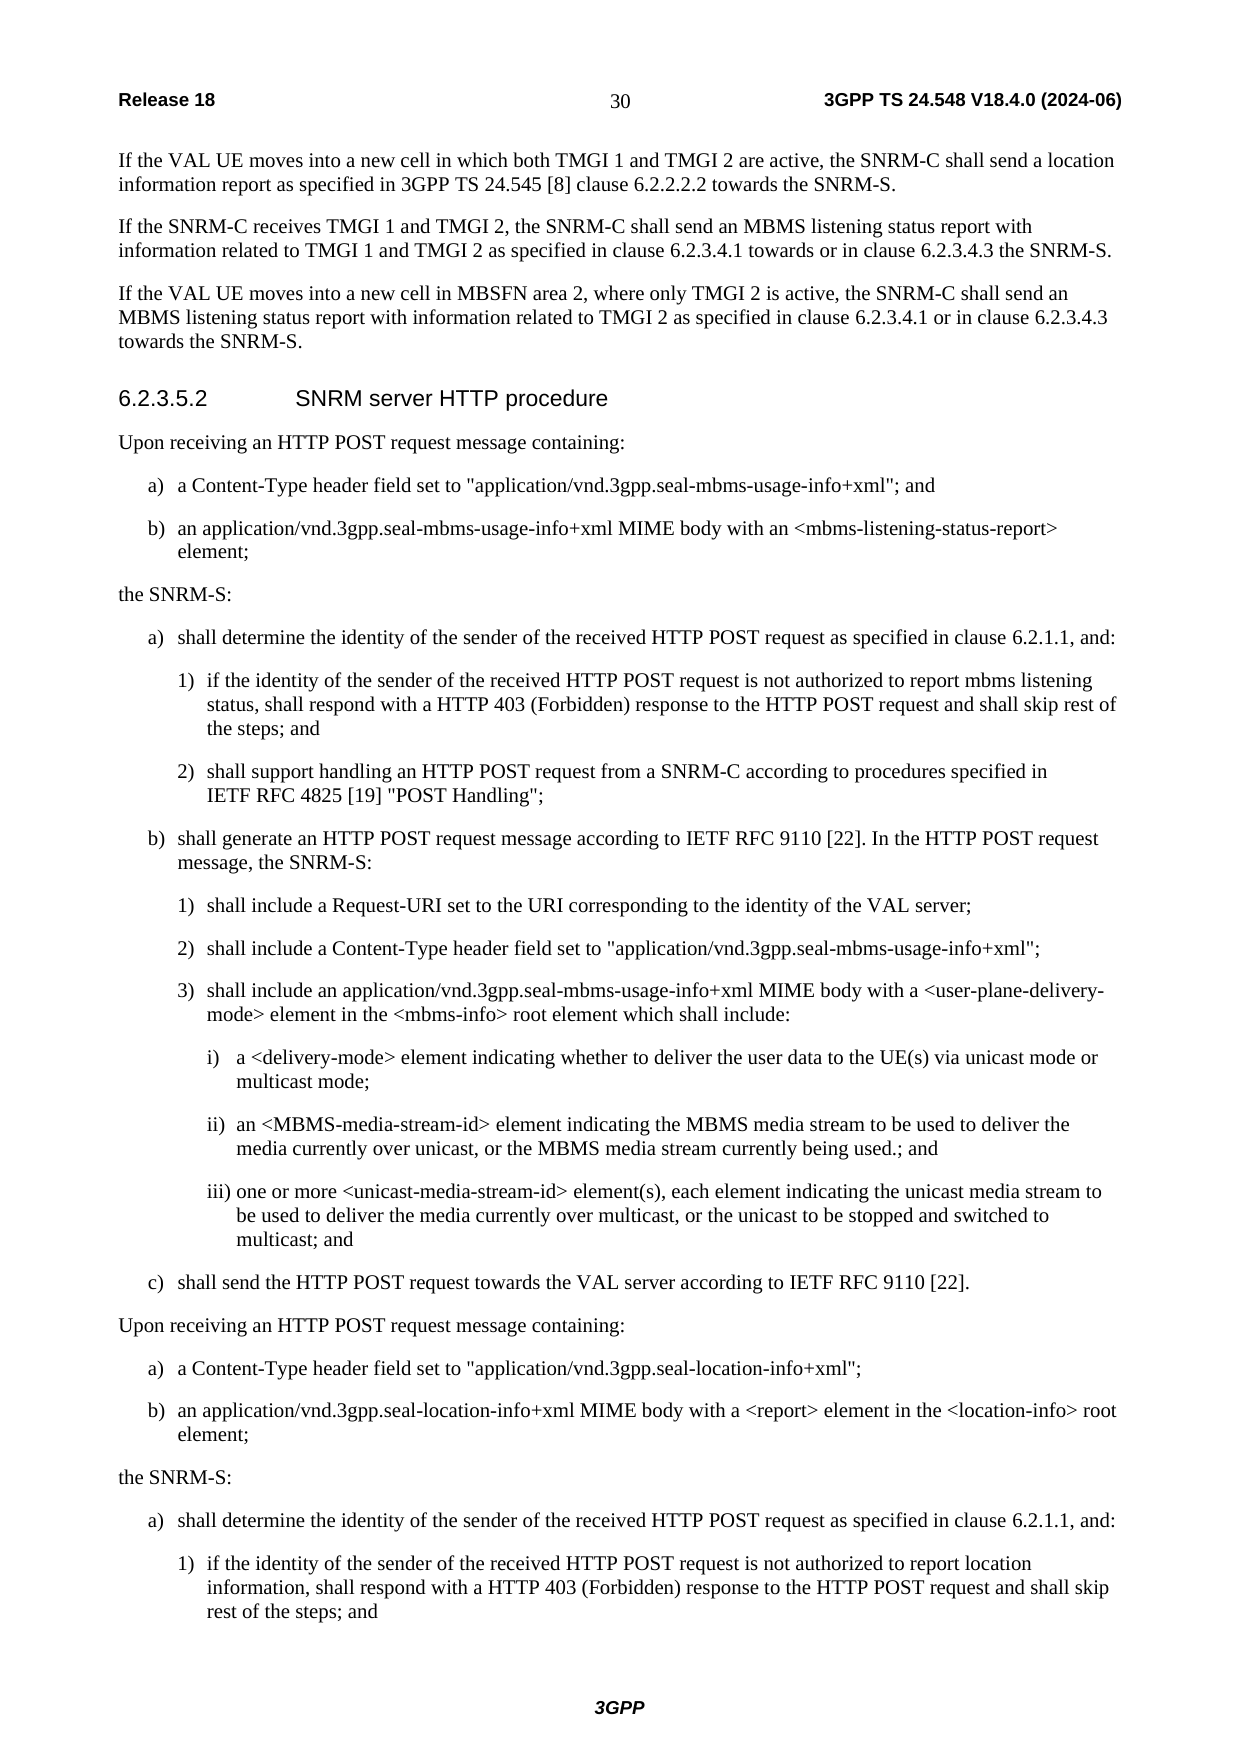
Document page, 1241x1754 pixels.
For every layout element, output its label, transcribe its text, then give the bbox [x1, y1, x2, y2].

text 1) if the identity of the sender of the received HTTP POST request is not authorized to report location information, shall respond with a HTTP 403 (Forbidden) response to the HTTP POST request and shall skip rest of the steps; and [177, 1551, 1122, 1623]
text Upon receiving an HTTP POST request message containing: [118, 1313, 1122, 1337]
text b) shall generate an HTTP POST request message according to IETF RFC 9110 [22]. In the HTTP POST request message, the SNRM-S: [148, 826, 1122, 874]
text ii) an <MBMS-media-stream-id> element indicating the MBMS media stream to be used to deliver the media currently over unicast, or the MBMS media stream currently being used.; and [207, 1112, 1122, 1160]
text a) shall determine the identity of the sender of the received HTTP POST request as specified in clause 6.2.1.1, and: [148, 1508, 1122, 1532]
text b) an application/vnd.3gpp.seal-mbms-usage-info+xml MIME body with an <mbms-listening-status-report> element; [148, 515, 1122, 563]
text b) an application/vnd.3gpp.seal-location-info+xml MIME body with a <report> element in the <location-info> root element; [148, 1398, 1122, 1446]
text c) shall send the HTTP POST request towards the VAL server according to IETF RFC 9110 [22]. [148, 1270, 1122, 1294]
text the SNRM-S: [118, 1465, 1122, 1489]
text a) a Content-Type header field set to "application/vnd.3gpp.seal-location-info+xml"; [148, 1355, 1122, 1379]
text iii) one or more <unicast-media-stream-id> element(s), each element indicating the unicast media stream to be used to deliver the media currently over multicast, or the unicast to be stopped and switched to multicast; and [207, 1179, 1122, 1251]
text If the VAL UE moves into a new cell in MBSFN area 2, where only TMGI 2 is active, the SNRM-C shall send an MBMS listening status report with information related to TMGI 2 as specified in clause 6.2.3.4.1 or in clause 6.2.3.4.3 towards the SNRM-S. [118, 281, 1122, 353]
text a) a Content-Type header field set to "application/vnd.3gpp.seal-mbms-usage-info+xml"; and [148, 473, 1122, 497]
text 3) shall include an application/vnd.3gpp.seal-mbms-usage-info+xml MIME body with a <user-plane-delivery-mode> element in the <mbms-info> root element which shall include: [177, 978, 1122, 1026]
text 2) shall support handling an HTTP POST request from a SNRM-C according to procedures specified in IETF RFC 4825 [19] "POST Handling"; [177, 759, 1122, 807]
text Upon receiving an HTTP POST request message containing: [118, 430, 1122, 454]
text If the SNRM-C receives TMGI 1 and TMGI 2, the SNRM-C shall send an MBMS listening status report with information related to TMGI 1 and TMGI 2 as specified in clause 6.2.3.4.1 towards or in clause 6.2.3.4.3 the SNRM-S. [118, 214, 1122, 262]
text the SNRM-S: [118, 582, 1122, 606]
text 1) if the identity of the sender of the received HTTP POST request is not authorized to report mbms listening status, shall respond with a HTTP 403 (Forbidden) response to the HTTP POST request and shall skip rest of the steps; and [177, 668, 1122, 740]
text a) shall determine the identity of the sender of the received HTTP POST request as specified in clause 6.2.1.1, and: [148, 625, 1122, 649]
text 1) shall include a Request-URI set to the URI corresponding to the identity of the VAL server; [177, 893, 1122, 917]
text If the VAL UE moves into a new cell in which both TMGI 1 and TMGI 2 are active, the SNRM-C shall send a location information report as specified in 3GPP TS 24.545 [8] clause 6.2.2.2.2 towards the SNRM-S. [118, 147, 1122, 196]
text i) a <delivery-mode> element indicating whether to deliver the user data to the UE(s) via unicast mode or multicast mode; [207, 1045, 1122, 1093]
subtitle 6.2.3.5.2 SNRM server HTTP procedure [118, 385, 1122, 411]
text 2) shall include a Content-Type header field set to "application/vnd.3gpp.seal-mbms-usage-info+xml"; [177, 935, 1122, 959]
